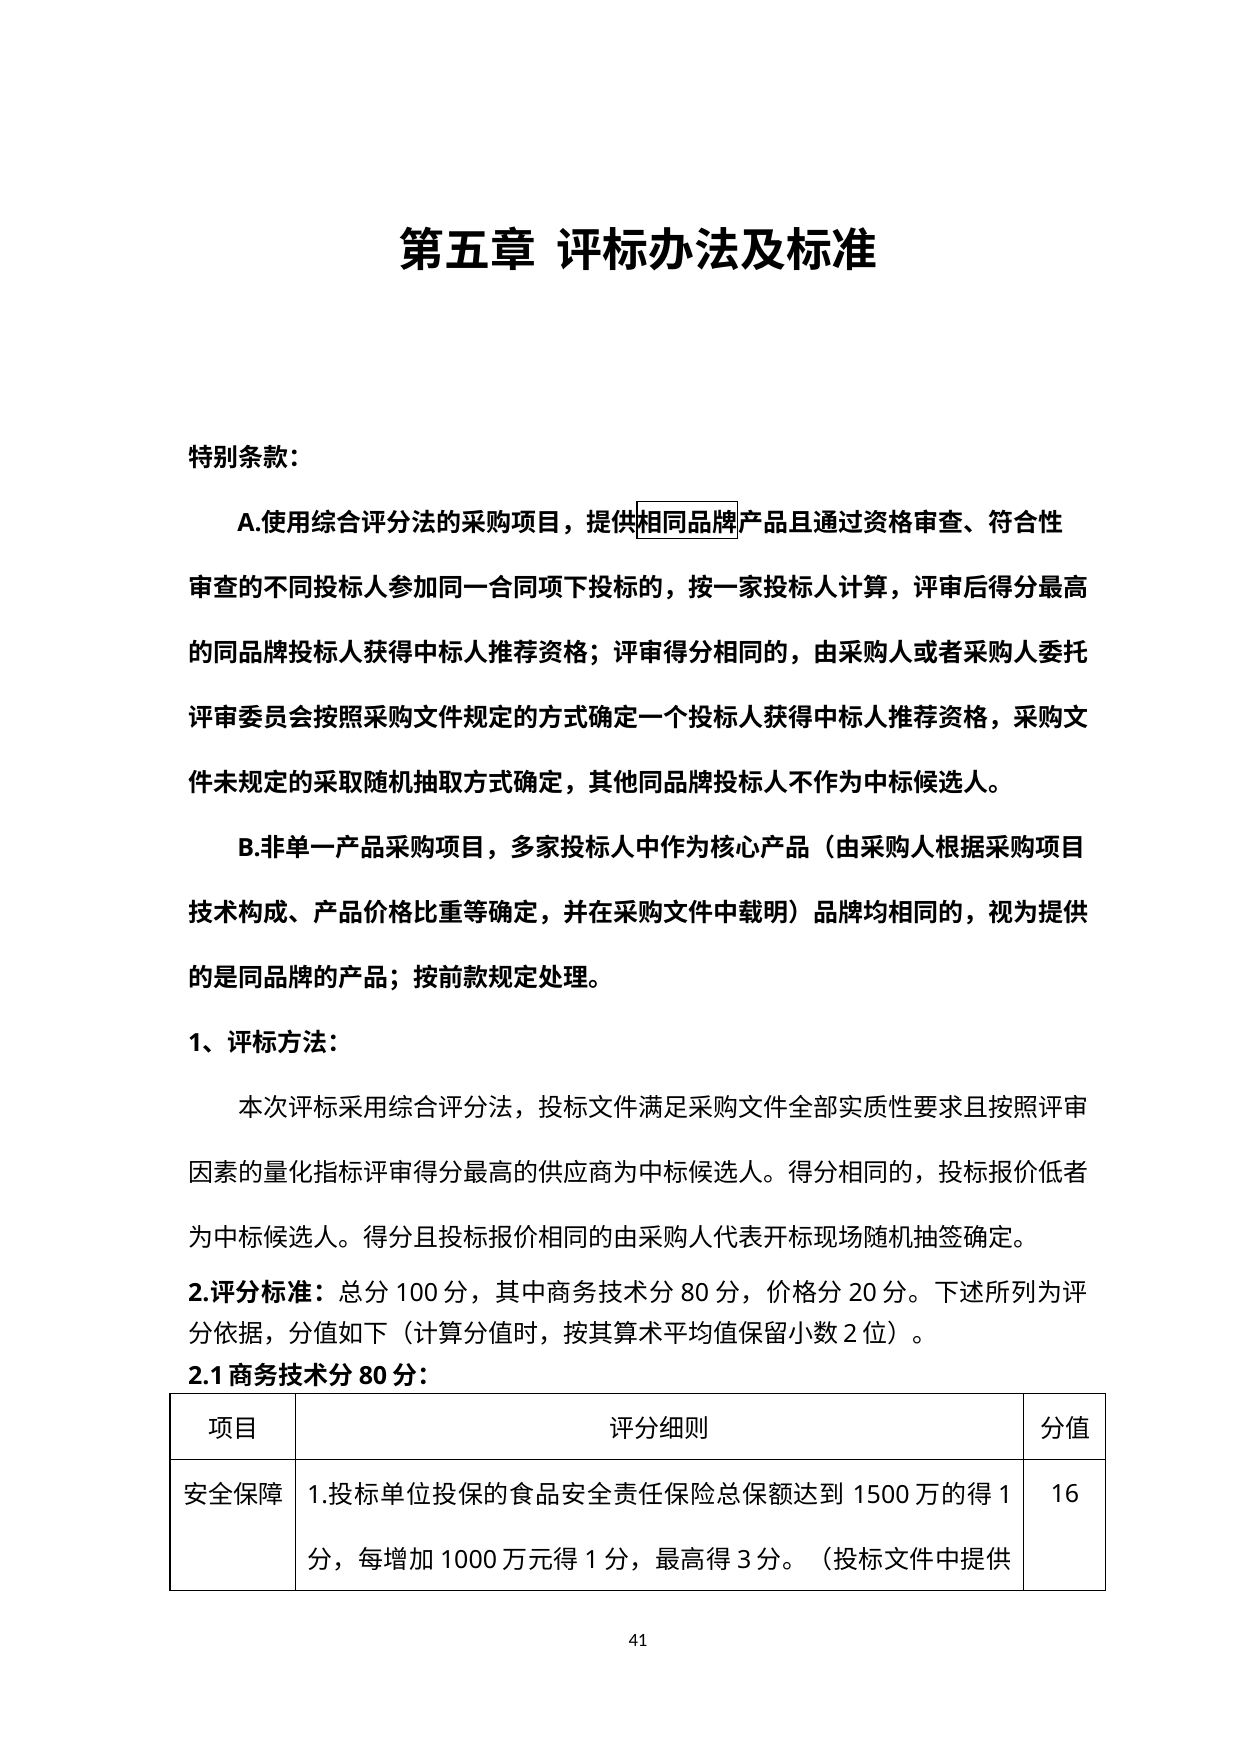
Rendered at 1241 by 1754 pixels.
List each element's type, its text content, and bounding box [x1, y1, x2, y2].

table_cell 16 [1024, 1460, 1105, 1590]
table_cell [296, 1460, 1023, 1590]
table_header 评分细则 [296, 1394, 1023, 1459]
text A.使用综合评分法的采购项目，提供相同品牌产品且通过资格审查、符合性审查的不同投标人参加同一合同项下投标的，按一家投标人计算，评审后得分最高的同品牌投标人获得中标人推荐资格；评审得分相同的，由采购人或者采购人委托评审委员会按照采购文件规定的方式确定一个投标人获得中标人推荐资格，采购文件未规定的采取随机抽取方式确定，其他同品牌投标人不作为中标候选人。 [188, 488, 1088, 813]
text 2.评分标准：总分100分，其中商务技术分80分，价格分20分。下述所列为评分依据，分值如下（计算分值时，按其算术平均值保留小数2位）。 [188, 1268, 1088, 1351]
text 特别条款： [188, 423, 1088, 488]
table_cell 安全保障 [171, 1460, 295, 1590]
text 1、评标方法： [188, 1008, 1088, 1073]
table_header 分值 [1024, 1394, 1105, 1459]
subtitle 第五章 评标办法及标准 [188, 197, 1088, 295]
table_header 项目 [171, 1394, 295, 1459]
text 本次评标采用综合评分法，投标文件满足采购文件全部实质性要求且按照评审因素的量化指标评审得分最高的供应商为中标候选人。得分相同的，投标报价低者为中标候选人。得分且投标报价相同的由采购人代表开标现场随机抽签确定。 [188, 1073, 1088, 1268]
text B.非单一产品采购项目，多家投标人中作为核心产品（由采购人根据采购项目技术构成、产品价格比重等确定，并在采购文件中载明）品牌均相同的，视为提供的是同品牌的产品；按前款规定处理。 [188, 813, 1088, 1008]
text 2.1商务技术分80分： [188, 1351, 1088, 1393]
